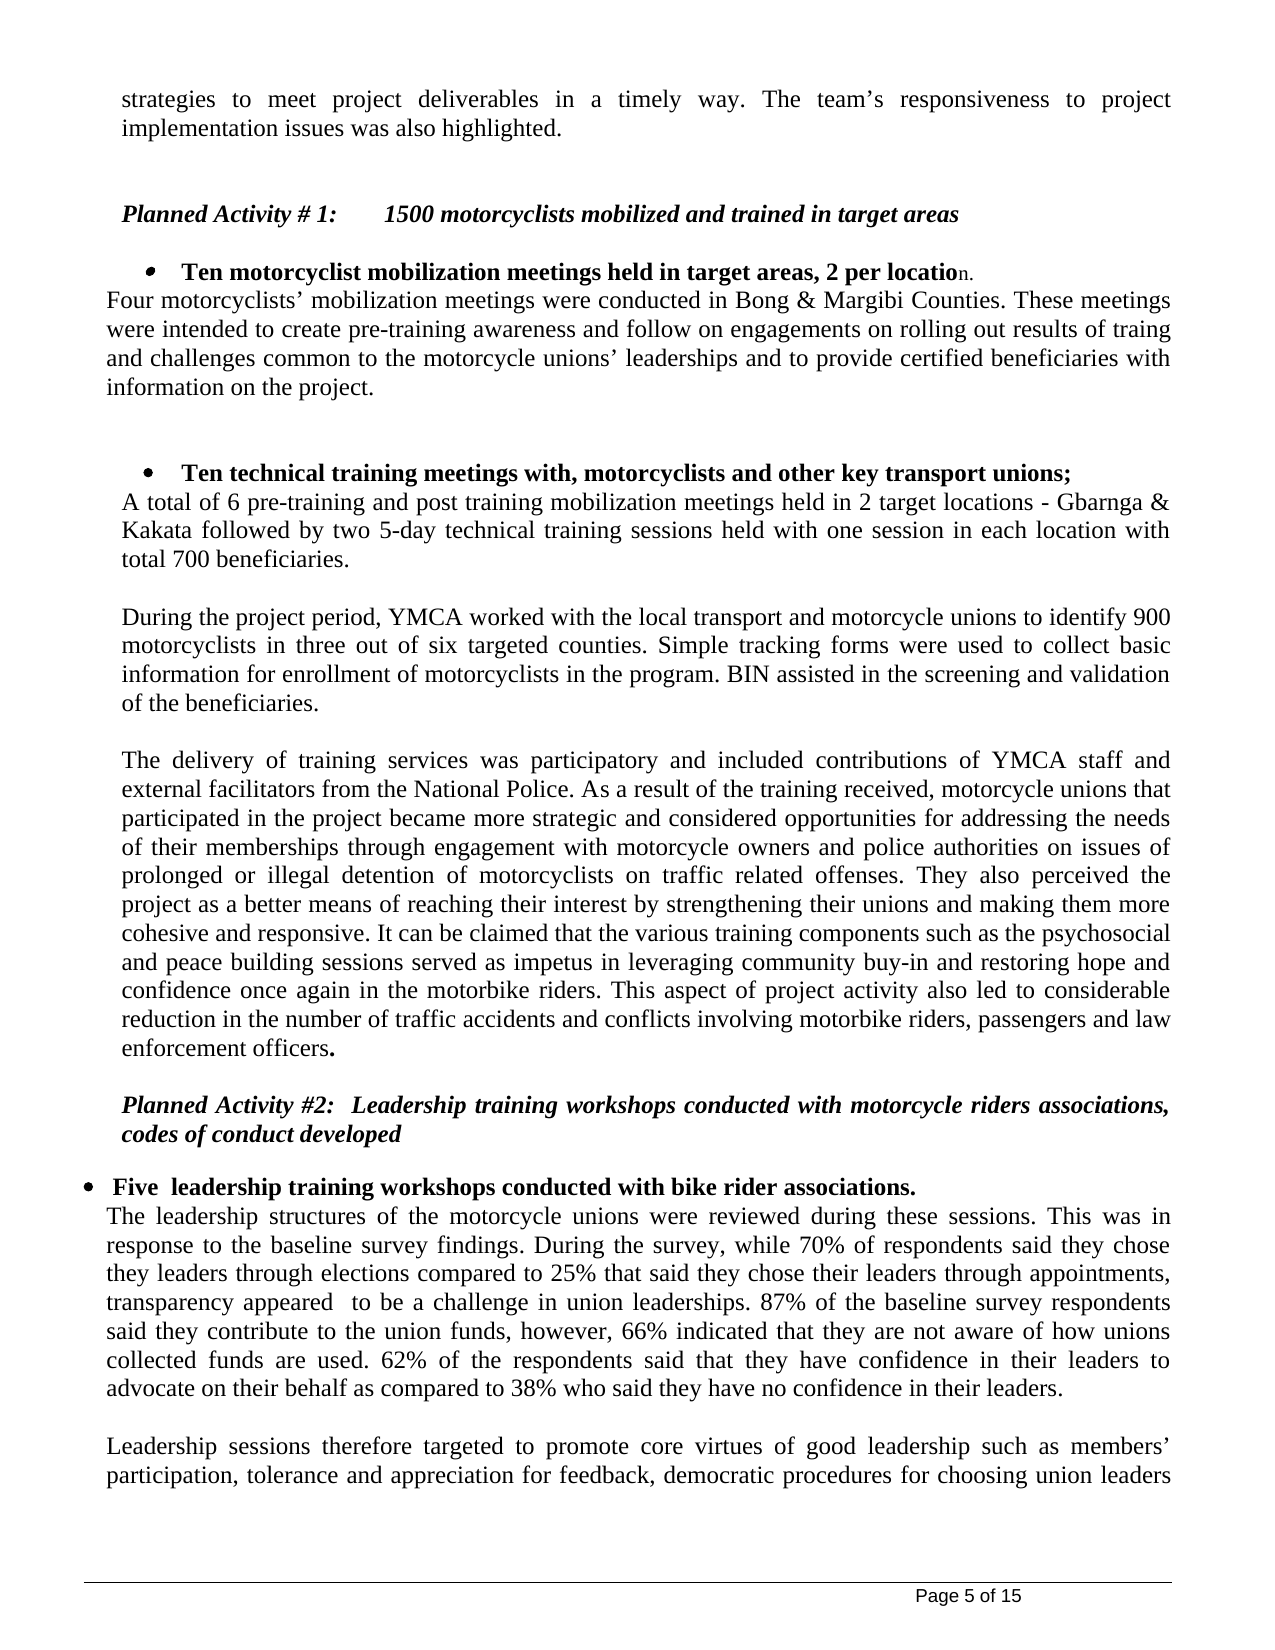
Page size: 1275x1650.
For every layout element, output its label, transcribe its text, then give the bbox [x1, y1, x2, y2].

list Ten technical training meetings with, motorcyclists and other key transport unions; [144, 458, 1172, 487]
list Ten motorcyclist mobilization meetings held in target areas, 2 per location. [144, 257, 1172, 286]
text The leadership structures of the motorcycle unions were reviewed during these sessions. This was in response to the baseline survey findings. During the survey, while 70% of respondents said they chose they leaders through elections compared to 25% that said they chose their leaders through appointments, transparency appeared to be a challenge in union leaderships. 87% of the baseline survey respondents said they contribute to the union funds, however, 66% indicated that they are not aware of how unions collected funds are used. 62% of the respondents said that they have confidence in their leaders to advocate on their behalf as compared to 38% who said they have no confidence in their leaders. [106, 1201, 1172, 1402]
text Planned Activity # 1: 1500 motorcyclists mobilized and trained in target areas [84, 199, 1172, 228]
text The delivery of training services was participatory and included contributions of YMCA staff and external facilitators from the National Police. As a result of the training received, motorcycle unions that participated in the project became more strategic and considered opportunities for addressing the needs of their memberships through engagement with motorcycle owners and police authorities on issues of prolonged or illegal detention of motorcyclists on traffic related offenses. They also perceived the project as a better means of reaching their interest by strengthening their unions and making them more cohesive and responsive. It can be claimed that the various training components such as the psychosocial and peace building sessions served as impetus in leveraging community buy-in and restoring hope and confidence once again in the motorbike riders. This aspect of project activity also led to considerable reduction in the number of traffic accidents and conflicts involving motorbike riders, passengers and law enforcement officers. [121, 746, 1172, 1062]
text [106, 1431, 1172, 1488]
list Five leadership training workshops conducted with bike rider associations. [84, 1172, 1172, 1201]
text Planned Activity #2: Leadership training workshops conducted with motorcycle riders associations, codes of conduct developed [121, 1091, 1172, 1148]
text Four motorcyclists’ mobilization meetings were conducted in Bong & Margibi Counties. These meetings were intended to create pre-training awareness and follow on engagements on rolling out results of traing and challenges common to the motorcycle unions’ leaderships and to provide certified beneficiaries with information on the project. [106, 286, 1172, 401]
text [121, 84, 1172, 142]
text During the project period, YMCA worked with the local transport and motorcycle unions to identify 900 motorcyclists in three out of six targeted counties. Simple tracking forms were used to collect basic information for enrollment of motorcyclists in the program. BIN assisted in the screening and validation of the beneficiaries. [121, 602, 1172, 717]
text A total of 6 pre-training and post training mobilization meetings held in 2 target locations - Gbarnga & Kakata followed by two 5-day technical training sessions held with one session in each location with total 700 beneficiaries. [121, 487, 1172, 573]
